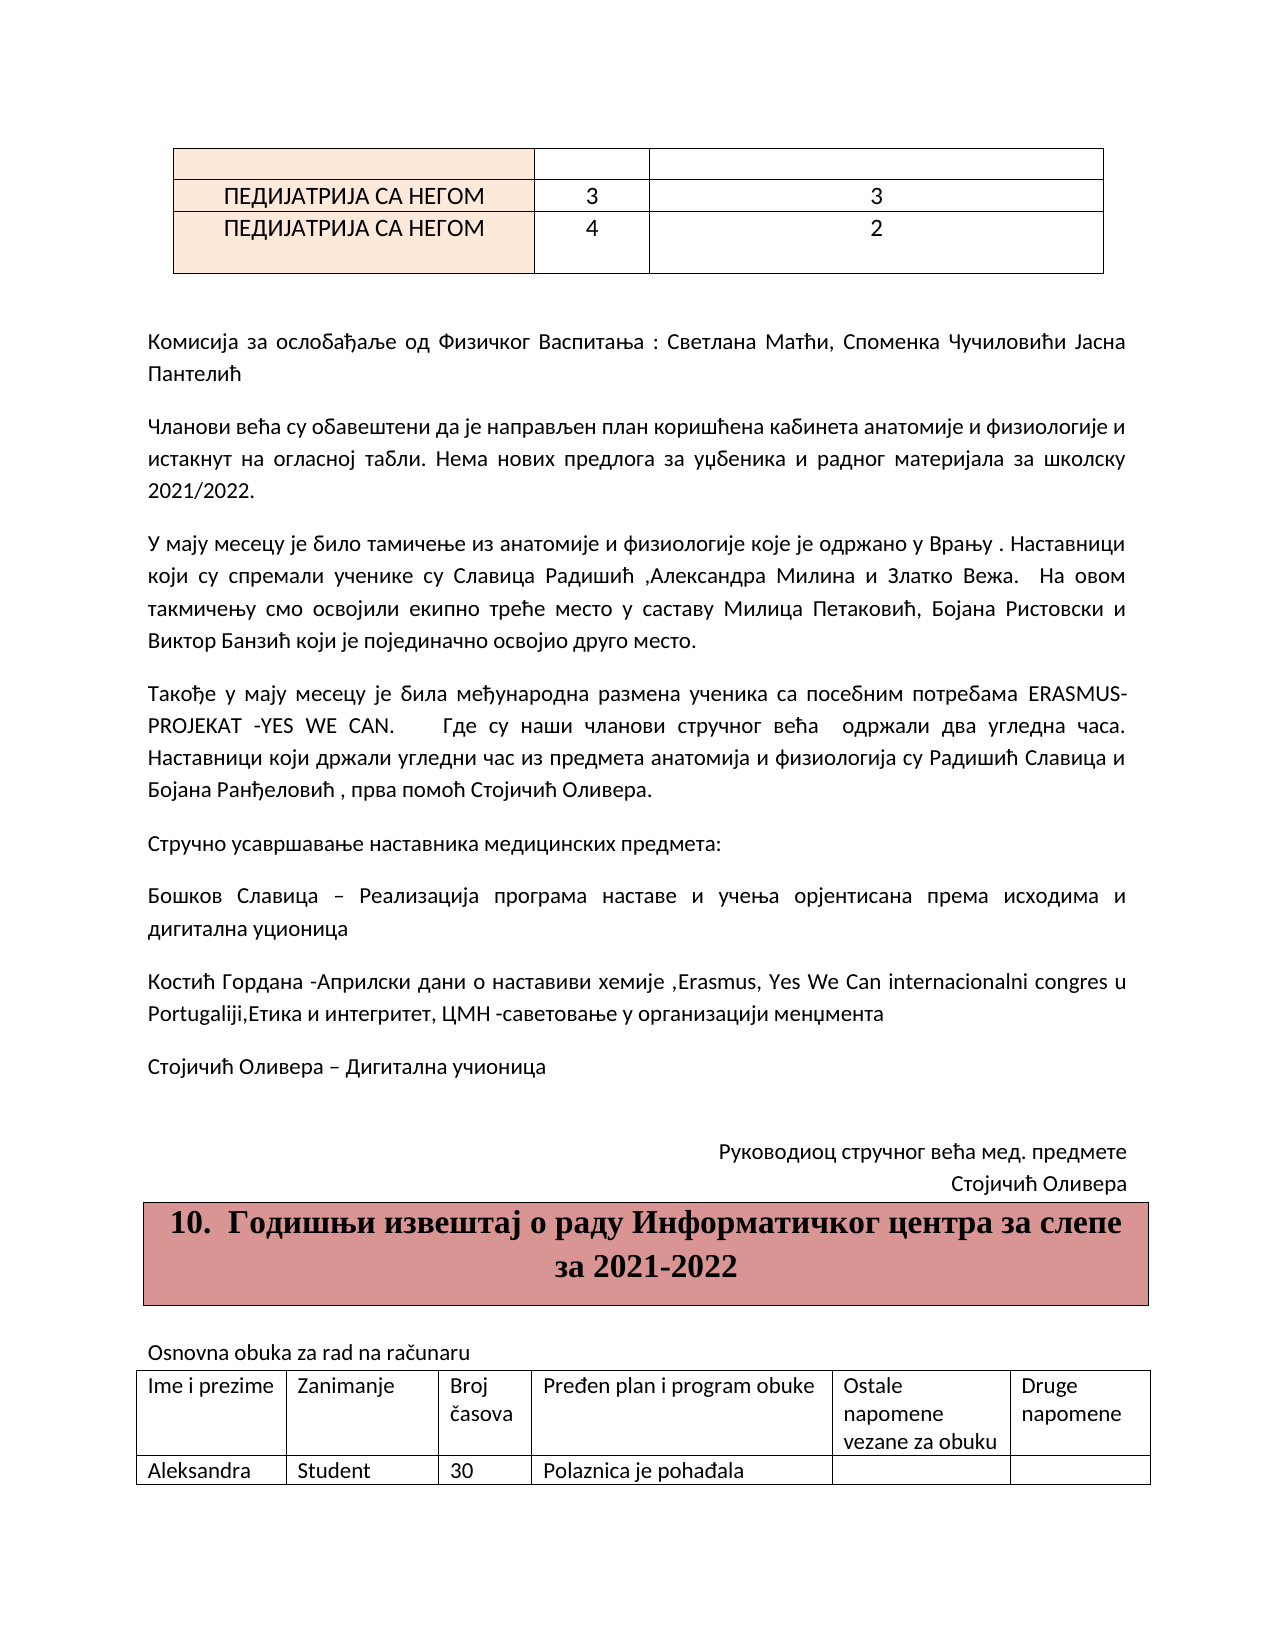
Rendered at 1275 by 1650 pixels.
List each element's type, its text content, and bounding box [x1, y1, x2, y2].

text Бошков Славица – Реализација програма наставе и учења орјентисана према исходима и дигитална уционица [148, 882, 1127, 942]
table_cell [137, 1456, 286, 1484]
text Чланови већа су обавештени да је направљен план коришћена кабинета анатомије и физиологије и истакнут на огласној табли. Нема нових предлога за уџбеника и радног материјала за школску 2021/2022. [148, 412, 1127, 504]
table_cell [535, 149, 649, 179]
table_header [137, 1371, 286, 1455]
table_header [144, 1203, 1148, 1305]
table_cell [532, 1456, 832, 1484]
text Стручно усавршавање наставника медицинских предмета: [148, 829, 1127, 857]
text Костић Гордана -Априлски дани о наставиви хемије ,Erasmus, Yes We Can internacionalni congres u Portugaliji,Етика и интегритет, ЦМН -саветовање у организацији менџмента [148, 967, 1127, 1027]
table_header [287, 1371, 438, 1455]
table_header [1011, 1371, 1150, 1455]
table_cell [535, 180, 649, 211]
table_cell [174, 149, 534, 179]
text Стојичић Оливера – Дигитална учионица [148, 1052, 1127, 1080]
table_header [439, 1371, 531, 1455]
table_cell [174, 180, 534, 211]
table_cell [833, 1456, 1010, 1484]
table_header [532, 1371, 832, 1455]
text Osnovna obuka za rad na računaru [148, 1338, 1127, 1366]
text Комисија за ослобађаље од Физичког Васпитања : Светлана Матћи, Споменка Чучиловићи Јасна Пантелић [148, 327, 1127, 387]
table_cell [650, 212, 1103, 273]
text Такође у мају месецу је била међународна размена ученика са посебним потребама ERASMUS- PROJEKAT -YES WE CAN. Где су наши чланови стручног већа одржали два угледна часа. Наставници који држали угледни час из предмета анатомија и физиологија су Радишић Славица и Бојана Ранђеловић , прва помоћ Стојичић Оливера. [148, 679, 1127, 804]
text Руководиоц стручног већа мед. предмете Стојичић Оливера [148, 1105, 1127, 1197]
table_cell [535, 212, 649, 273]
text У мају месецу је било тамичење из анатомије и физиологије које је одржано у Врању . Наставници који су спремали ученике су Славица Радишић ,Александра Милина и Златко Вежа. На овом такмичењу смо освојили екипно треће место у саставу Милица Петаковић, Бојана Ристовски и Виктор Банзић који је појединачно освојио друго место. [148, 529, 1127, 654]
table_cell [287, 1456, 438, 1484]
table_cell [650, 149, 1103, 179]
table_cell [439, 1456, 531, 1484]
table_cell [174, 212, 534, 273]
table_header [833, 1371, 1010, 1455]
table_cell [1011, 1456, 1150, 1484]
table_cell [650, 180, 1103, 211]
